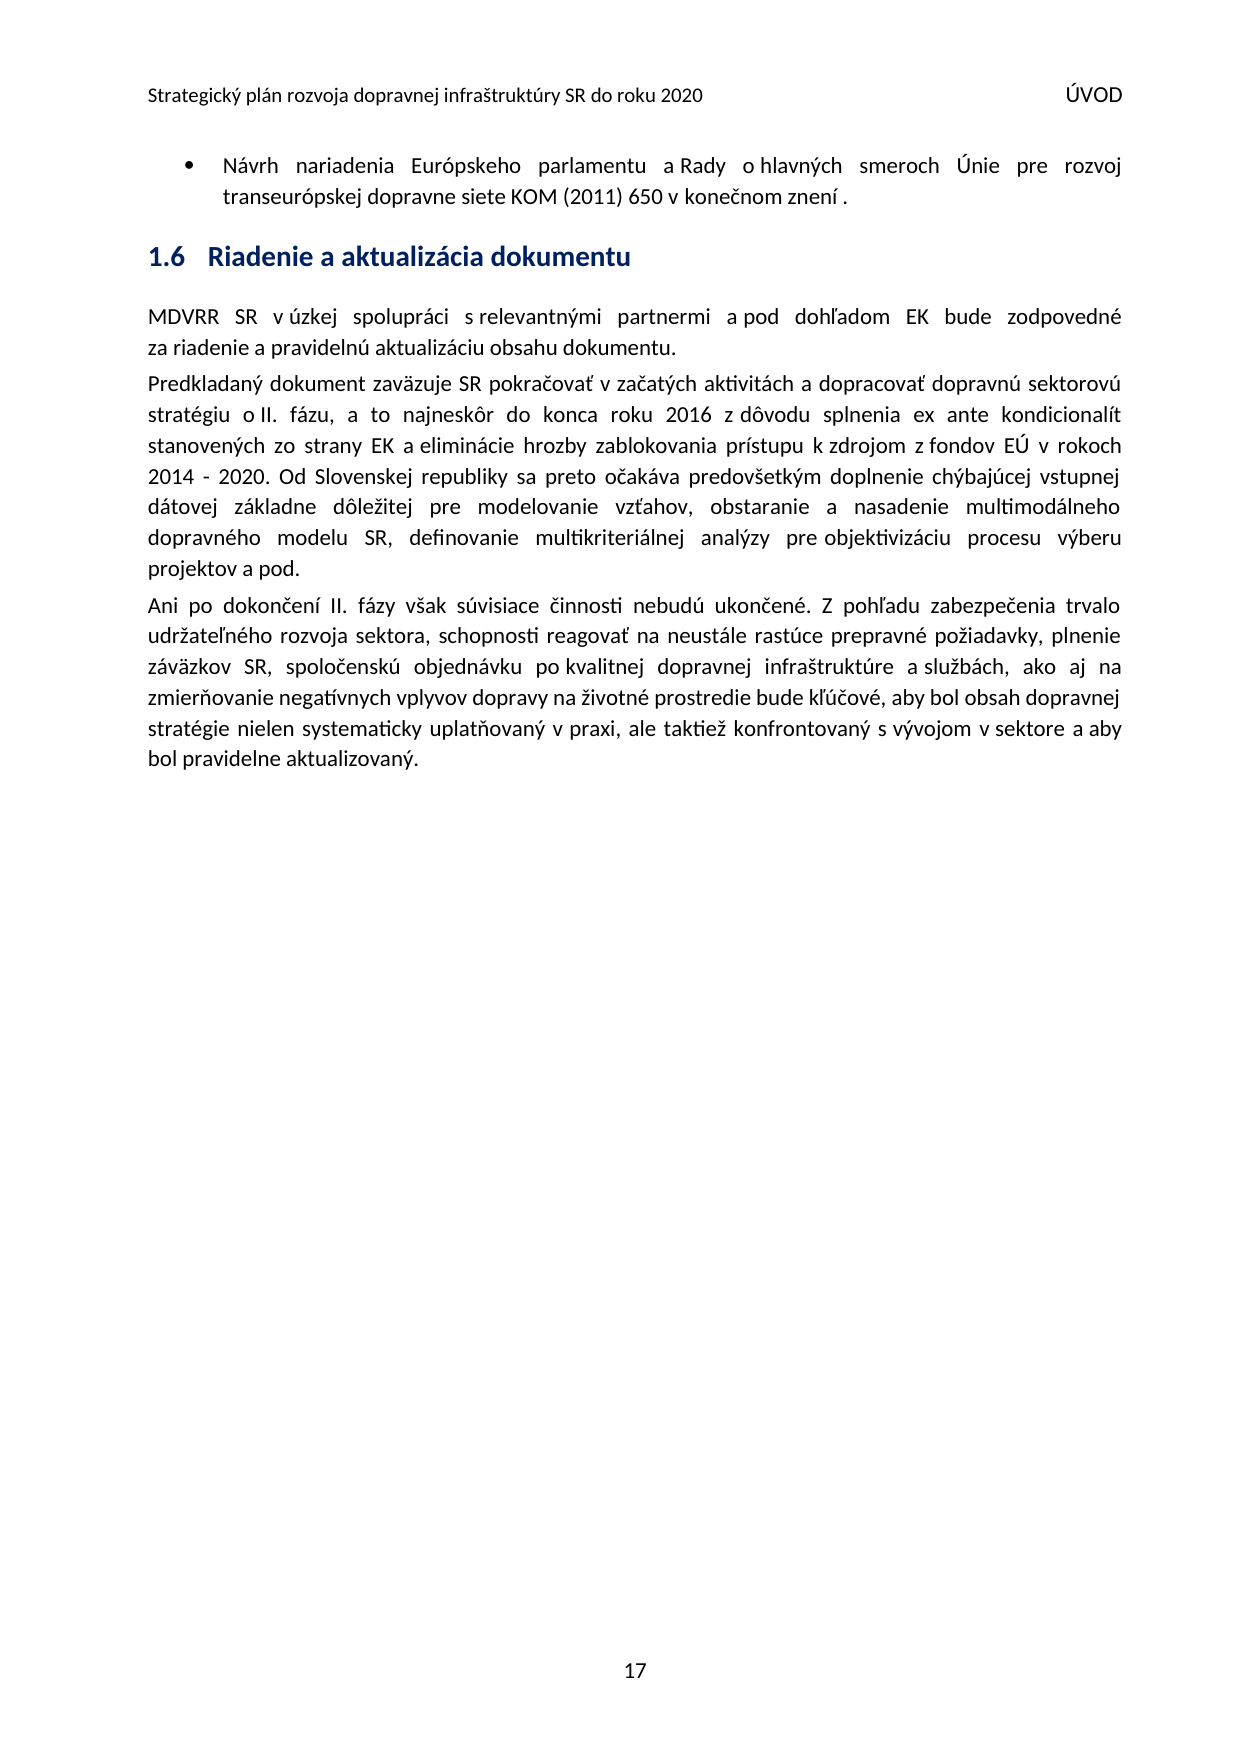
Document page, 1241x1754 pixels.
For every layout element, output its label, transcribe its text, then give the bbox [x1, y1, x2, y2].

text MDVRR SR v úzkej spolupráci s relevantnými partnermi a pod dohľadom EK bude zodpovedné za riadenie a pravidelnú aktualizáciu obsahu dokumentu. [148, 302, 1122, 361]
text Ani po dokončení II. fázy však súvisiace činnosti nebudú ukončené. Z pohľadu zabezpečenia trvalo udržateľného rozvoja sektora, schopnosti reagovať na neustále rastúce prepravné požiadavky, plnenie záväzkov SR, spoločenskú objednávku po kvalitnej dopravnej infraštruktúre a službách, ako aj na zmierňovanie negatívnych vplyvov dopravy na životné prostredie bude kľúčové, aby bol obsah dopravnej stratégie nielen systematicky uplatňovaný v praxi, ale taktiež konfrontovaný s vývojom v sektore a aby bol pravidelne aktualizovaný. [148, 591, 1122, 773]
text Riadenie a aktualizácia dokumentu [148, 238, 1122, 273]
text Predkladaný dokument zaväzuje SR pokračovať v začatých aktivitách a dopracovať dopravnú sektorovú stratégiu o II. fázu, a to najneskôr do konca roku 2016 z dôvodu splnenia ex ante kondicionalít stanovených zo strany EK a eliminácie hrozby zablokovania prístupu k zdrojom z fondov EÚ v rokoch 2014 - 2020. Od Slovenskej republiky sa preto očakáva predovšetkým doplnenie chýbajúcej vstupnej dátovej základne dôležitej pre modelovanie vzťahov, obstaranie a nasadenie multimodálneho dopravného modelu SR, definovanie multikriteriálnej analýzy pre objektivizáciu procesu výberu projektov a pod. [148, 369, 1122, 582]
list Návrh nariadenia Európskeho parlamentu a Rady o hlavných smeroch Únie pre rozvoj transeurópskej dopravne siete KOM (2011) 650 v konečnom znení . [185, 151, 1122, 210]
